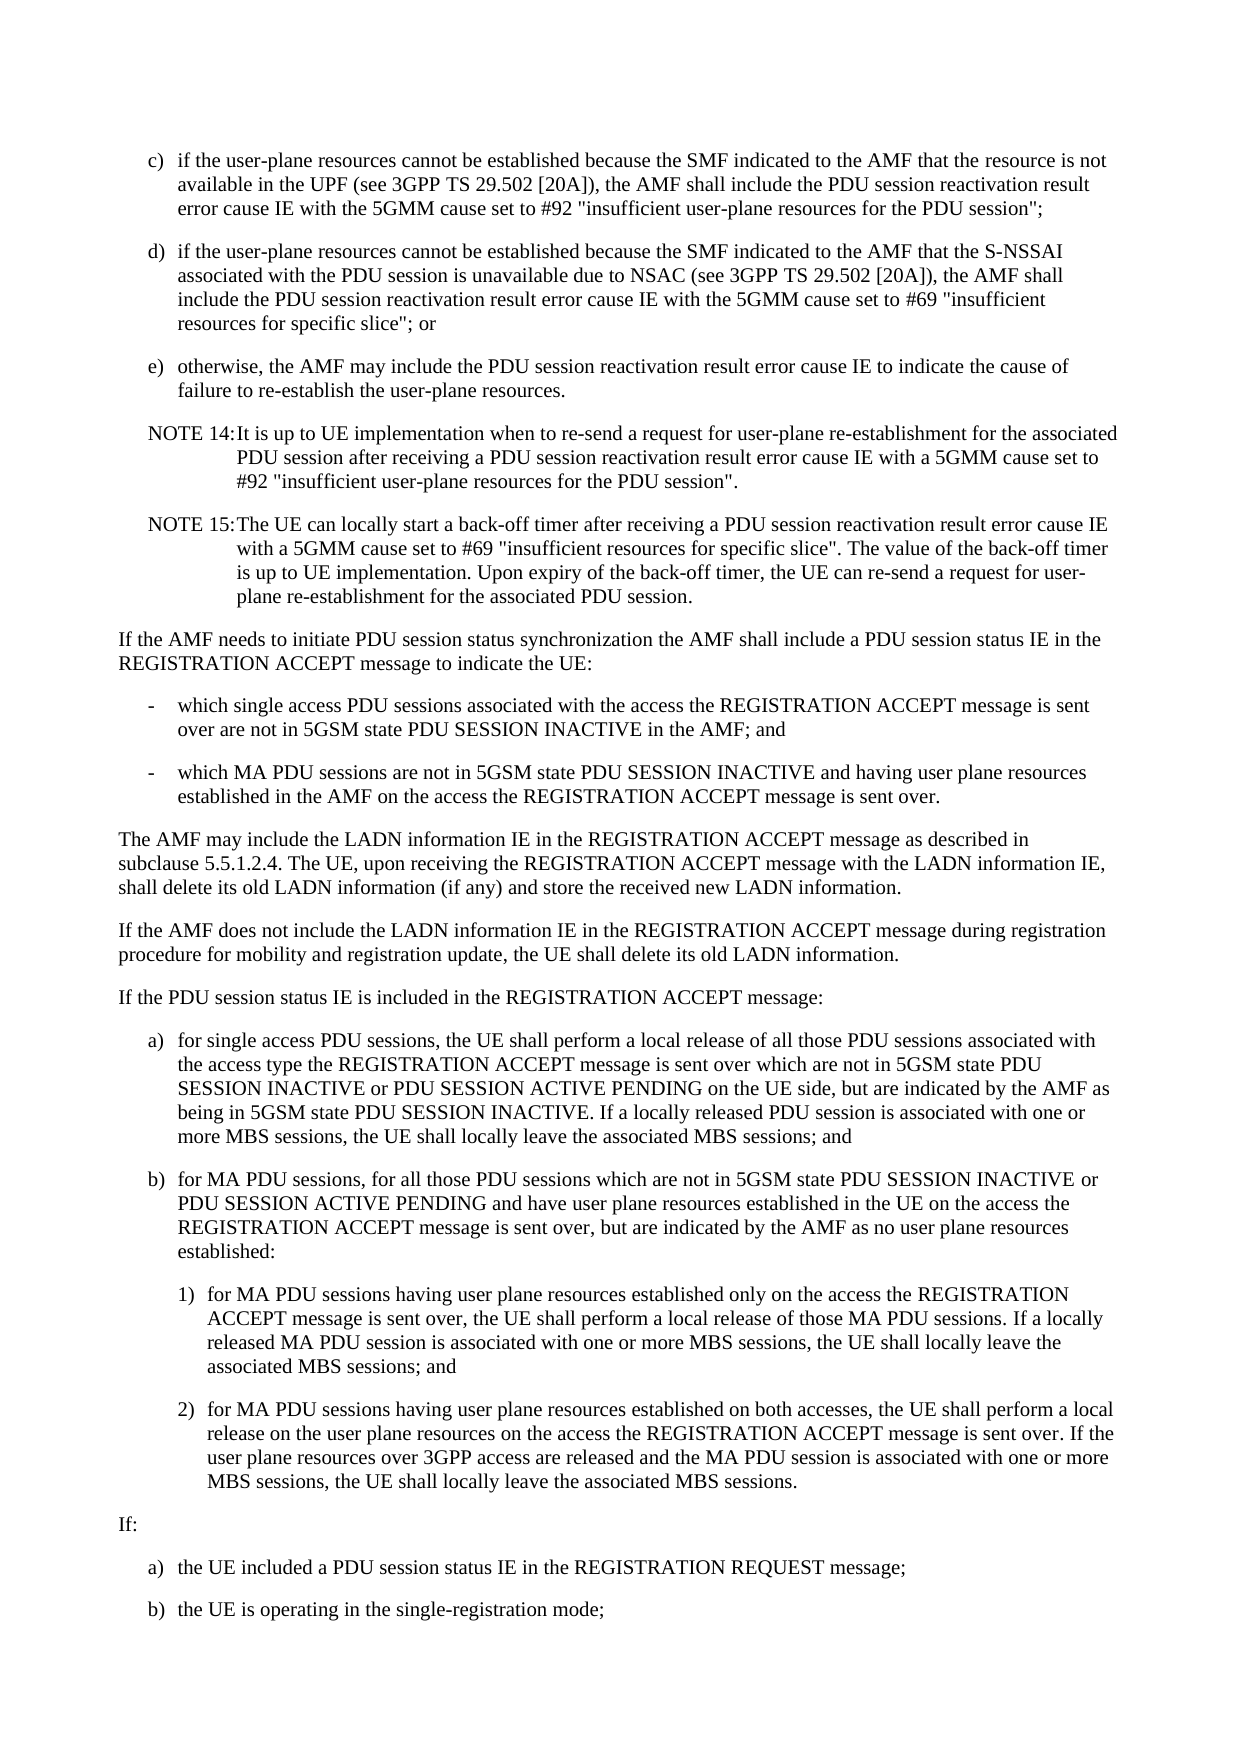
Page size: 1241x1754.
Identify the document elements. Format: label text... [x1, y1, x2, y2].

text a) for single access PDU sessions, the UE shall perform a local release of all those PDU sessions associated with the access type the REGISTRATION ACCEPT message is sent over which are not in 5GSM state PDU SESSION INACTIVE or PDU SESSION ACTIVE PENDING on the UE side, but are indicated by the AMF as being in 5GSM state PDU SESSION INACTIVE. If a locally released PDU session is associated with one or more MBS sessions, the UE shall locally leave the associated MBS sessions; and [148, 1028, 1122, 1148]
text 2) for MA PDU sessions having user plane resources established on both accesses, the UE shall perform a local release on the user plane resources on the access the REGISTRATION ACCEPT message is sent over. If the user plane resources over 3GPP access are released and the MA PDU session is associated with one or more MBS sessions, the UE shall locally leave the associated MBS sessions. [177, 1397, 1122, 1493]
text - which single access PDU sessions associated with the access the REGISTRATION ACCEPT message is sent over are not in 5GSM state PDU SESSION INACTIVE in the AMF; and [148, 693, 1122, 741]
text If: [118, 1512, 1122, 1536]
text d) if the user-plane resources cannot be established because the SMF indicated to the AMF that the S-NSSAI associated with the PDU session is unavailable due to NSAC (see 3GPP TS 29.502 [20A]), the AMF shall include the PDU session reactivation result error cause IE with the 5GMM cause set to #69 "insufficient resources for specific slice"; or [148, 239, 1122, 335]
text If the PDU session status IE is included in the REGISTRATION ACCEPT message: [118, 985, 1122, 1009]
text - which MA PDU sessions are not in 5GSM state PDU SESSION INACTIVE and having user plane resources established in the AMF on the access the REGISTRATION ACCEPT message is sent over. [148, 760, 1122, 808]
text If the AMF does not include the LADN information IE in the REGISTRATION ACCEPT message during registration procedure for mobility and registration update, the UE shall delete its old LADN information. [118, 918, 1122, 966]
text e) otherwise, the AMF may include the PDU session reactivation result error cause IE to indicate the cause of failure to re-establish the user-plane resources. [148, 354, 1122, 402]
text a) the UE included a PDU session status IE in the REGISTRATION REQUEST message; [148, 1554, 1122, 1579]
text b) the UE is operating in the single-registration mode; [148, 1597, 1122, 1621]
text 1) for MA PDU sessions having user plane resources established only on the access the REGISTRATION ACCEPT message is sent over, the UE shall perform a local release of those MA PDU sessions. If a locally released MA PDU session is associated with one or more MBS sessions, the UE shall locally leave the associated MBS sessions; and [177, 1282, 1122, 1378]
text NOTE 15: The UE can locally start a back-off timer after receiving a PDU session reactivation result error cause IE with a 5GMM cause set to #69 "insufficient resources for specific slice". The value of the back-off timer is up to UE implementation. Upon expiry of the back-off timer, the UE can re-send a request for user-plane re-establishment for the associated PDU session. [148, 511, 1122, 608]
text c) if the user-plane resources cannot be established because the SMF indicated to the AMF that the resource is not available in the UPF (see 3GPP TS 29.502 [20A]), the AMF shall include the PDU session reactivation result error cause IE with the 5GMM cause set to #92 "insufficient user-plane resources for the PDU session"; [148, 148, 1122, 220]
text NOTE 14: It is up to UE implementation when to re-send a request for user-plane re-establishment for the associated PDU session after receiving a PDU session reactivation result error cause IE with a 5GMM cause set to #92 "insufficient user-plane resources for the PDU session". [148, 421, 1122, 493]
text The AMF may include the LADN information IE in the REGISTRATION ACCEPT message as described in subclause 5.5.1.2.4. The UE, upon receiving the REGISTRATION ACCEPT message with the LADN information IE, shall delete its old LADN information (if any) and store the received new LADN information. [118, 827, 1122, 899]
text If the AMF needs to initiate PDU session status synchronization the AMF shall include a PDU session status IE in the REGISTRATION ACCEPT message to indicate the UE: [118, 626, 1122, 674]
text b) for MA PDU sessions, for all those PDU sessions which are not in 5GSM state PDU SESSION INACTIVE or PDU SESSION ACTIVE PENDING and have user plane resources established in the UE on the access the REGISTRATION ACCEPT message is sent over, but are indicated by the AMF as no user plane resources established: [148, 1167, 1122, 1263]
